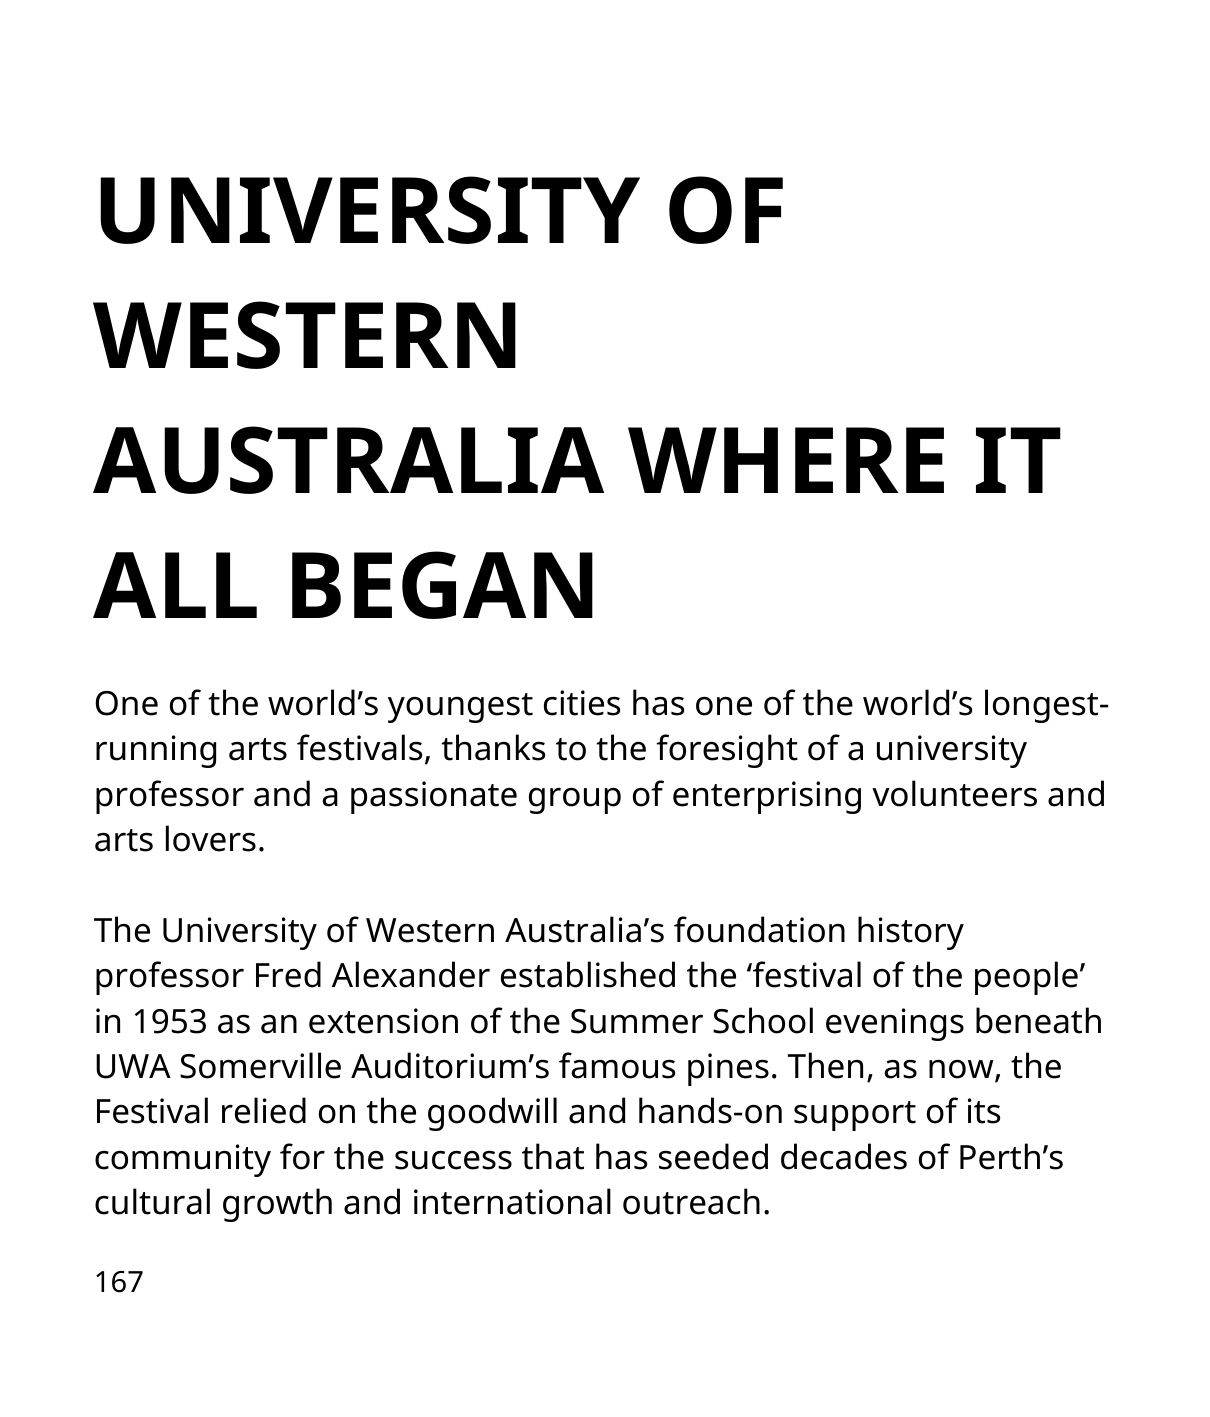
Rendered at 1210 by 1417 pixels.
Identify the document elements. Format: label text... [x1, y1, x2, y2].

text UNIVERSITY OF WESTERN [94, 146, 1116, 396]
text AUSTRALIA WHERE IT ALL BEGAN [94, 396, 1116, 679]
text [94, 861, 1116, 1224]
text One of the world’s youngest cities has one of the world’s longest-running arts festivals, thanks to the foresight of a university professor and a passionate group of enterprising volunteers and arts lovers. [94, 679, 1116, 861]
